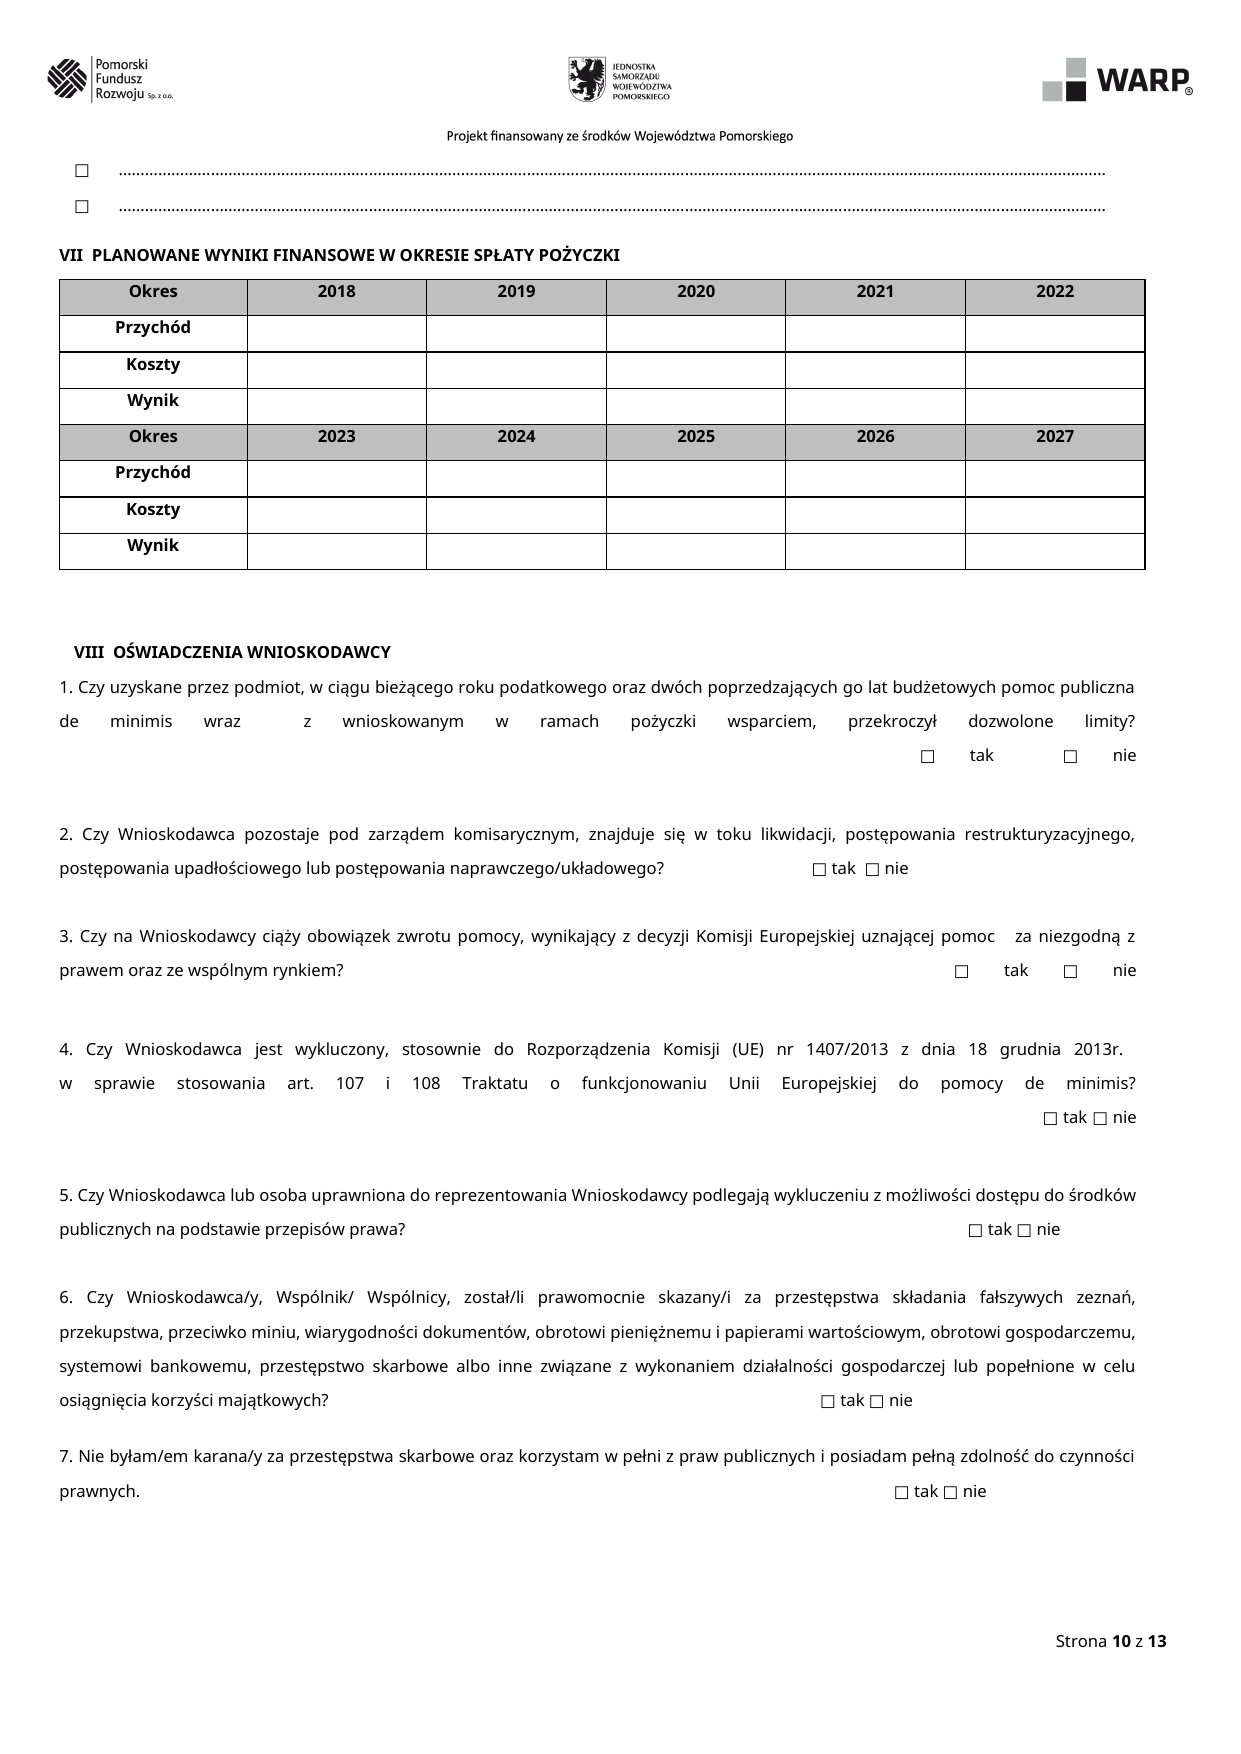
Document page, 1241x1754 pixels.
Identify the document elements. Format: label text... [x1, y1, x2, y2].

table_cell [248, 461, 426, 496]
table_cell [786, 461, 965, 496]
text 6. Czy Wnioskodawca/y, Wspólnik/ Wspólnicy, został/li prawomocnie skazany/i za przestępstwa składania fałszywych zeznań, przekupstwa, przeciwko miniu, wiarygodności dokumentów, obrotowi pieniężnemu i papierami wartościowym, obrotowi gospodarczemu, systemowi bankowemu, przestępstwo skarbowe albo inne związane z wykonaniem działalności gospodarczej lub popełnione w celu osiągnięcia korzyści majątkowych? □ tak □ nie [59, 1286, 1137, 1411]
table_cell [607, 534, 785, 569]
table_cell [427, 389, 606, 424]
text VII PLANOWANE WYNIKI FINANSOWE W OKRESIE SPŁATY POŻYCZKI [59, 244, 1166, 266]
text VIII OŚWIADCZENIA WNIOSKODAWCY [74, 640, 1166, 663]
table_cell [248, 316, 426, 351]
table_cell [607, 498, 785, 533]
text □ ……………………………………………………………………………………………………………………………………………………………………………………………………… [74, 158, 1166, 181]
table_cell Koszty [60, 498, 247, 533]
table_cell [248, 534, 426, 569]
table_cell [607, 316, 785, 351]
table_cell [966, 316, 1144, 351]
table_cell [786, 498, 965, 533]
table_cell [786, 353, 965, 388]
table_cell [966, 461, 1144, 496]
table_cell Okres [60, 425, 247, 460]
table_cell [427, 316, 606, 351]
table_cell [248, 353, 426, 388]
text □ ……………………………………………………………………………………………………………………………………………………………………………………………………… [74, 193, 1166, 216]
table_cell [248, 498, 426, 533]
table_cell [427, 498, 606, 533]
table_cell [786, 316, 965, 351]
text 3. Czy na Wnioskodawcy ciąży obowiązek zwrotu pomocy, wynikający z decyzji Komisji Europejskiej uznającej pomoc za niezgodną z prawem oraz ze wspólnym rynkiem? □ tak □ nie [59, 924, 1137, 1023]
table_cell Wynik [60, 534, 247, 569]
table_cell Wynik [60, 389, 247, 424]
table_cell [248, 389, 426, 424]
text 7. Nie byłam/em karana/y za przestępstwa skarbowe oraz korzystam w pełni z praw publicznych i posiadam pełną zdolność do czynności prawnych. □ tak □ nie [59, 1445, 1137, 1502]
table_cell [607, 389, 785, 424]
table_cell [427, 353, 606, 388]
table_cell Przychód [60, 461, 247, 496]
table_cell 2026 [786, 425, 965, 460]
picture [17, 15, 1223, 154]
table_cell Przychód [60, 316, 247, 351]
table_header Okres [60, 280, 247, 315]
table_cell [607, 461, 785, 496]
table_header 2019 [427, 280, 606, 315]
table_cell [786, 389, 965, 424]
table_header 2020 [607, 280, 785, 315]
text 2. Czy Wnioskodawca pozostaje pod zarządem komisarycznym, znajduje się w toku likwidacji, postępowania restrukturyzacyjnego, postępowania upadłościowego lub postępowania naprawczego/układowego? □ tak □ nie [59, 822, 1137, 913]
table_cell [427, 534, 606, 569]
table_cell [966, 534, 1144, 569]
table_cell [966, 498, 1144, 533]
table_cell [966, 353, 1144, 388]
table_cell 2023 [248, 425, 426, 460]
table_header 2021 [786, 280, 965, 315]
table_cell [607, 353, 785, 388]
table_header 2022 [966, 280, 1144, 315]
table_cell [786, 534, 965, 569]
table_cell 2025 [607, 425, 785, 460]
table_header 2018 [248, 280, 426, 315]
text 4. Czy Wnioskodawca jest wykluczony, stosownie do Rozporządzenia Komisji (UE) nr 1407/2013 z dnia 18 grudnia 2013r. w sprawie stosowania art. 107 i 108 Traktatu o funkcjonowaniu Unii Europejskiej do pomocy de minimis? □ tak □ nie [59, 1037, 1137, 1170]
table_cell 2024 [427, 425, 606, 460]
table_cell [966, 389, 1144, 424]
text 1. Czy uzyskane przez podmiot, w ciągu bieżącego roku podatkowego oraz dwóch poprzedzających go lat budżetowych pomoc publiczna de minimis wraz z wnioskowanym w ramach pożyczki wsparciem, przekroczył dozwolone limity? □ tak □ nie [59, 676, 1137, 808]
text 5. Czy Wnioskodawca lub osoba uprawniona do reprezentowania Wnioskodawcy podlegają wykluczeniu z możliwości dostępu do środków publicznych na podstawie przepisów prawa? □ tak □ nie [59, 1184, 1137, 1241]
table_cell [427, 461, 606, 496]
table_cell 2027 [966, 425, 1144, 460]
table_cell Koszty [60, 353, 247, 388]
